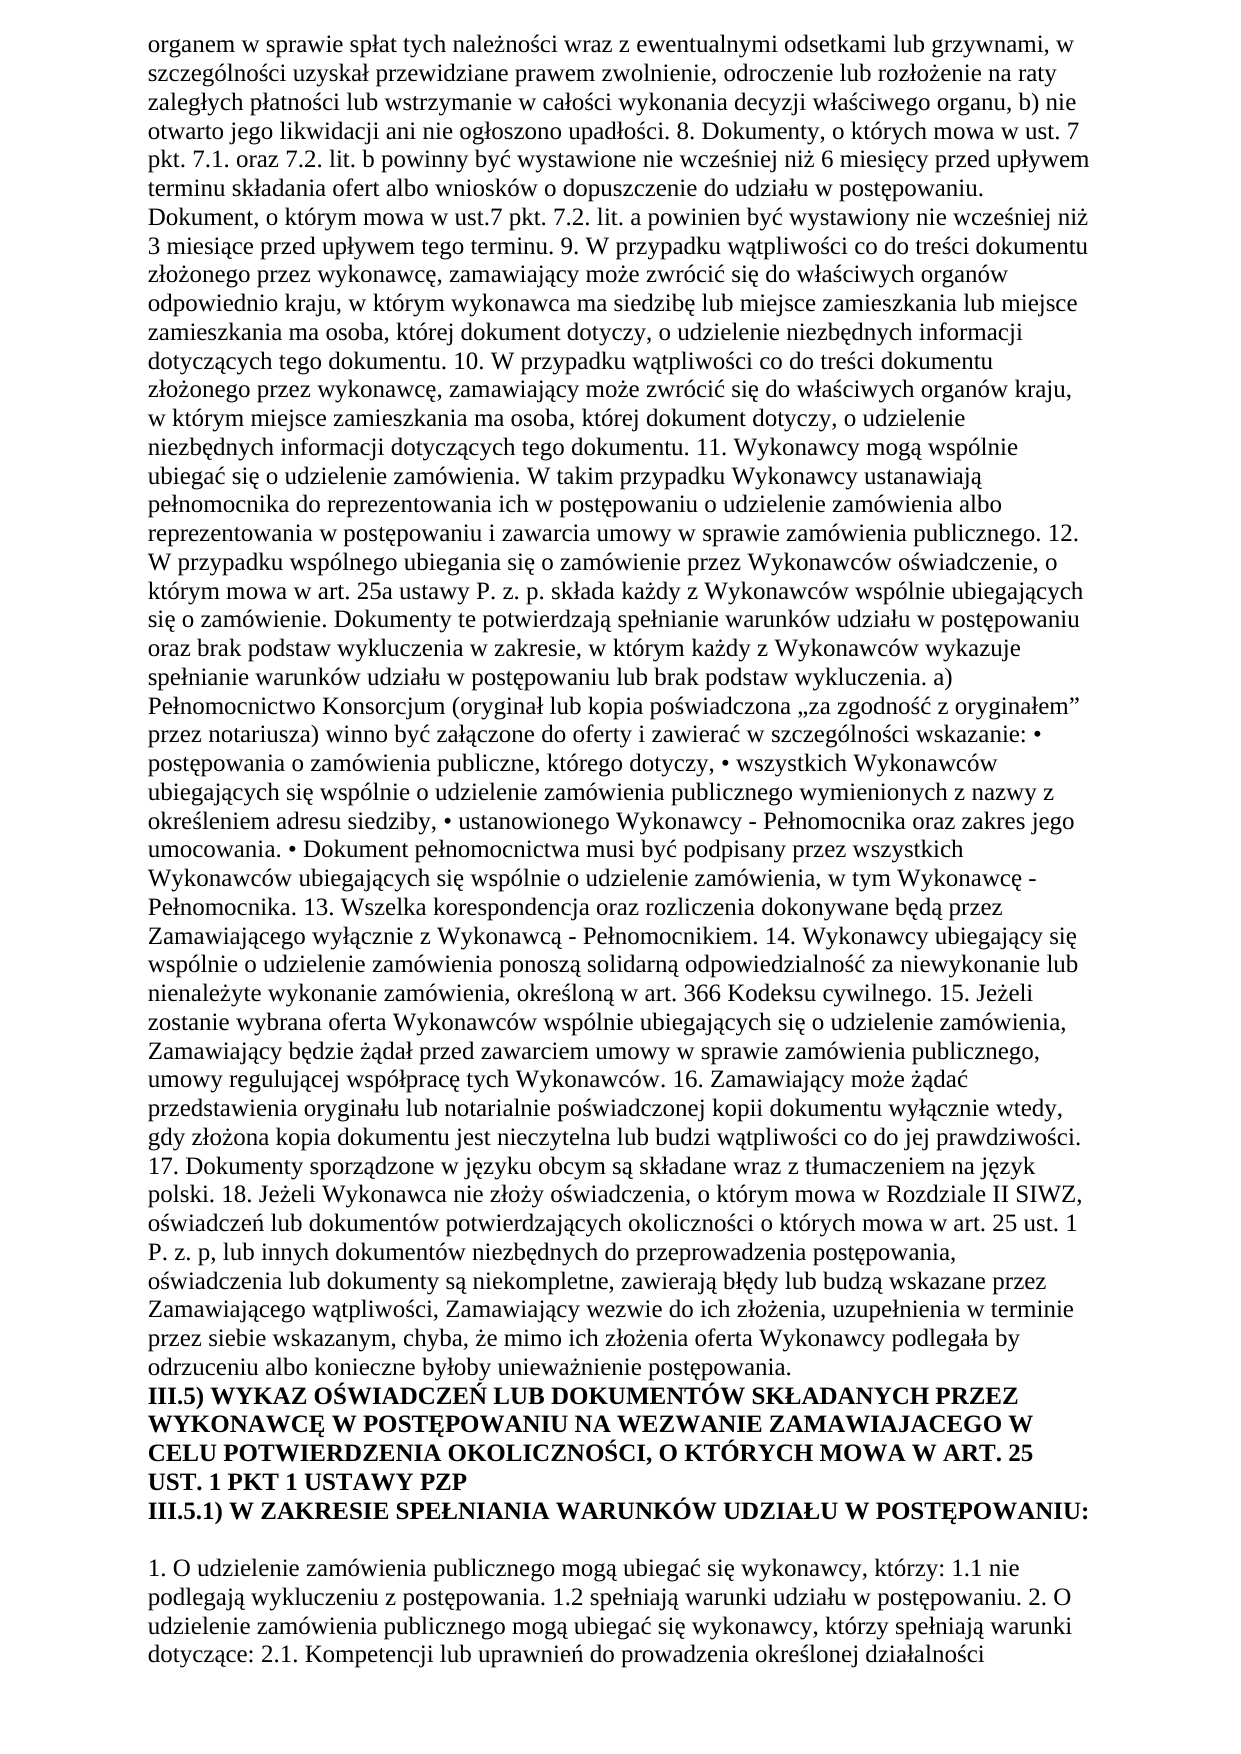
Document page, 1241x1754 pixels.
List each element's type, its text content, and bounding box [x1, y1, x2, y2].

text III.5) WYKAZ OŚWIADCZEŃ LUB DOKUMENTÓW SKŁADANYCH PRZEZ WYKONAWCĘ W POSTĘPOWANIU NA WEZWANIE ZAMAWIAJACEGO W CELU POTWIERDZENIA OKOLICZNOŚCI, O KTÓRYCH MOWA W ART. 25 UST. 1 PKT 1 USTAWY PZP [148, 1381, 1093, 1496]
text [148, 29, 1093, 1381]
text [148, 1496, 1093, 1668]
